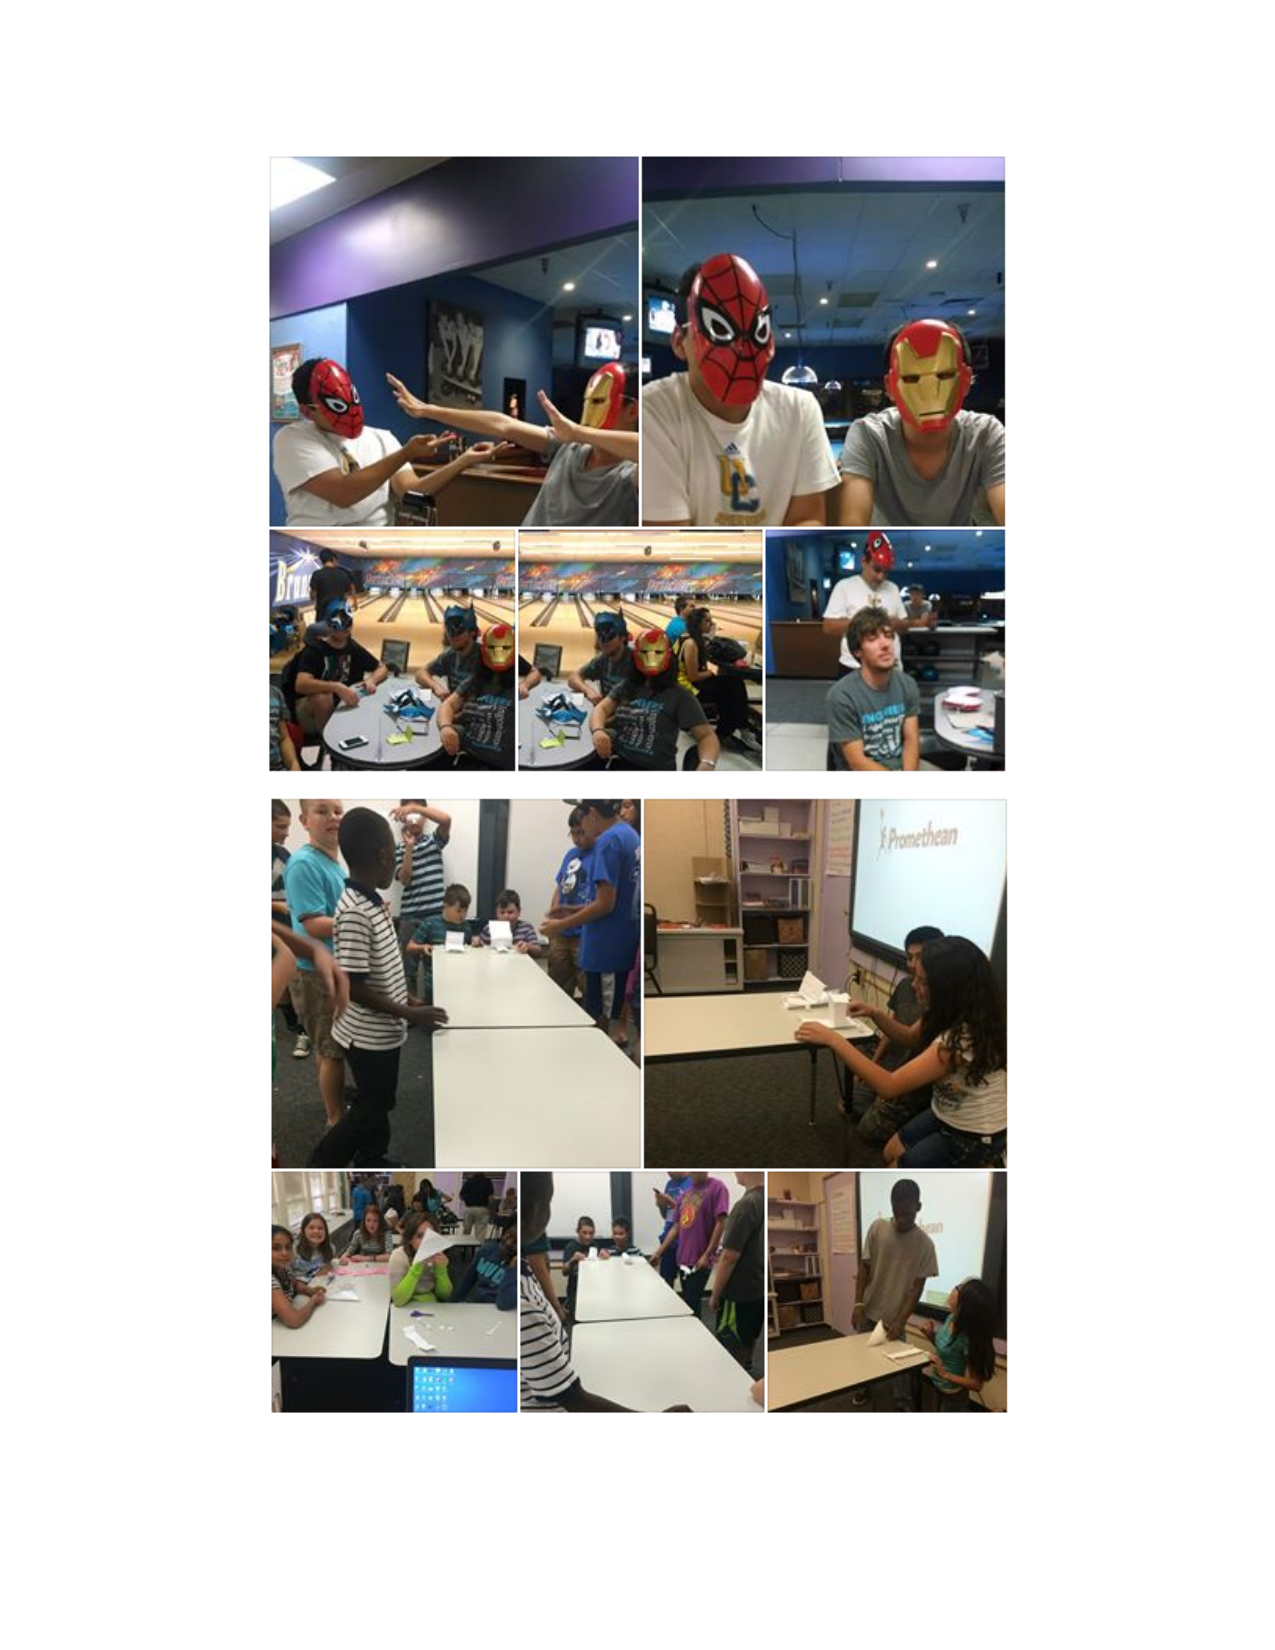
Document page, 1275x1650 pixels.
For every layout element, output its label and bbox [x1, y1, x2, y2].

picture [264, 793, 1012, 1416]
picture [265, 150, 1010, 776]
